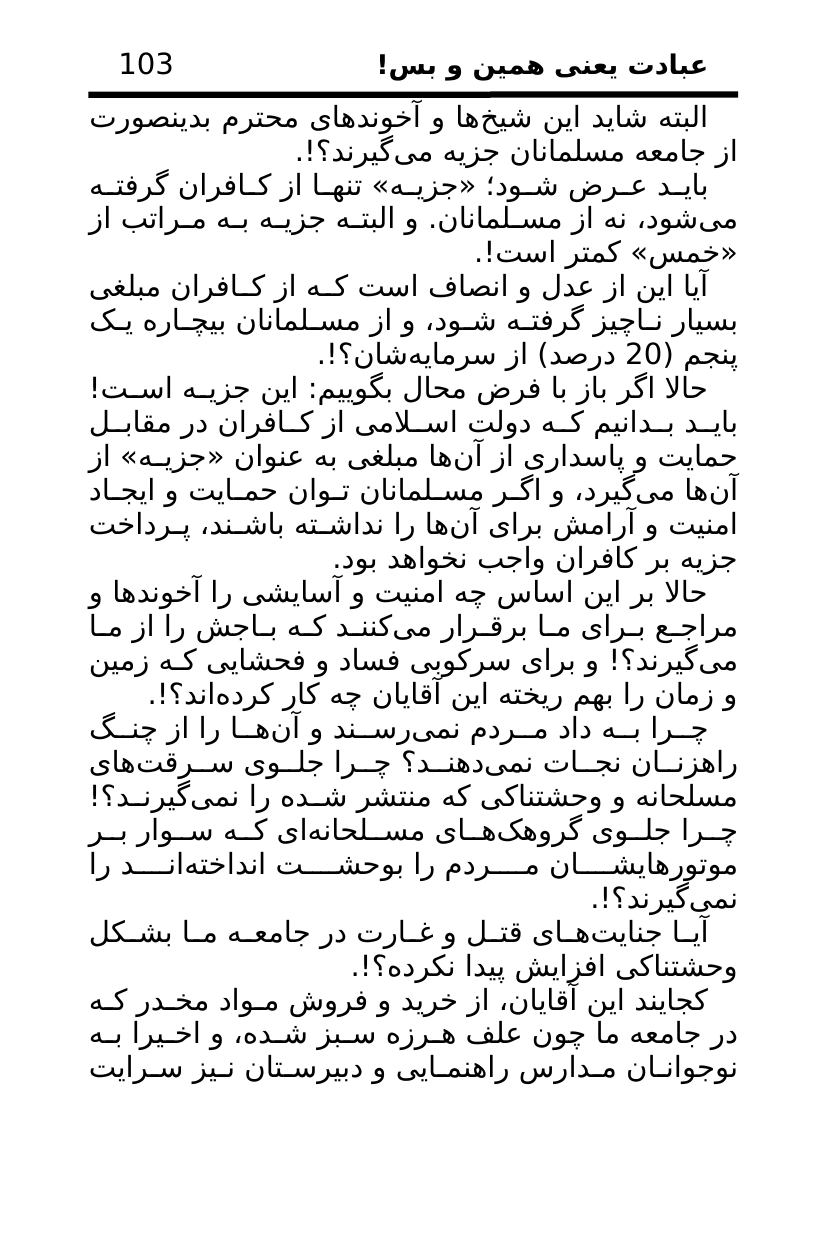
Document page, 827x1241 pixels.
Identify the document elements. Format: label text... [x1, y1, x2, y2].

text حالا اگر باز با فرض محال بگوییم: این جزیه است! باید بدانیم که دولت اسلامی از کافران در مقابل حمایت و پاسداری از آن‌ها مبلغی به عنوان «جزیه» از آن‌ها می‌گیرد، و اگر مسلمانان توان حمایت و ایجاد امنیت و آرامش برای آن‌ها را نداشته باشند، پرداخت جزیه بر کافران واجب نخواهد بود. [89, 372, 738, 575]
text چرا به داد مردم نمی‌رسند و آن‌ها را از چنگ راهزنان نجات نمی‌دهند؟ چرا جلوی سرقت‌های مسلحانه و وحشتناکی که منتشر شده را نمی‌گیرند؟! چرا جلوی گروهک‌های مسلحانه‌ای که سوار بر موتورهایشان مردم را بوحشت انداخته‌اند را نمی‌گیرند؟!. [89, 711, 738, 915]
text آیا این از عدل و انصاف است که از کافران مبلغی بسیار ناچیز گرفته شود، و از مسلمانان بیچاره یک پنجم (20 درصد) از سرمایه‌شان؟!. [89, 270, 738, 372]
text آیا جنایت‌های قتل و غارت در جامعه ما بشکل وحشتناکی افزایش پیدا نکرده؟!. [89, 915, 738, 983]
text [89, 983, 738, 1085]
text حالا بر این اساس چه امنیت و آسایشی را آخوندها و مراجع برای ما برقرار می‌کنند که باجش را از ما می‌گیرند؟! و برای سرکوبی فساد و فحشایی که زمین و زمان را بهم ریخته این آقایان چه کار کرده‌اند؟!. [89, 575, 738, 711]
text باید عرض شود؛ «جزیه» تنها از کافران گرفته می‌شود، نه از مسلمانان. و البته جزیه به مراتب از «خمس» کمتر است!. [89, 168, 738, 270]
text البته شاید این شیخ‌ها و آخوندهای محترم بدینصورت از جامعه مسلمانان جزیه می‌گیرند؟!. [89, 100, 738, 168]
